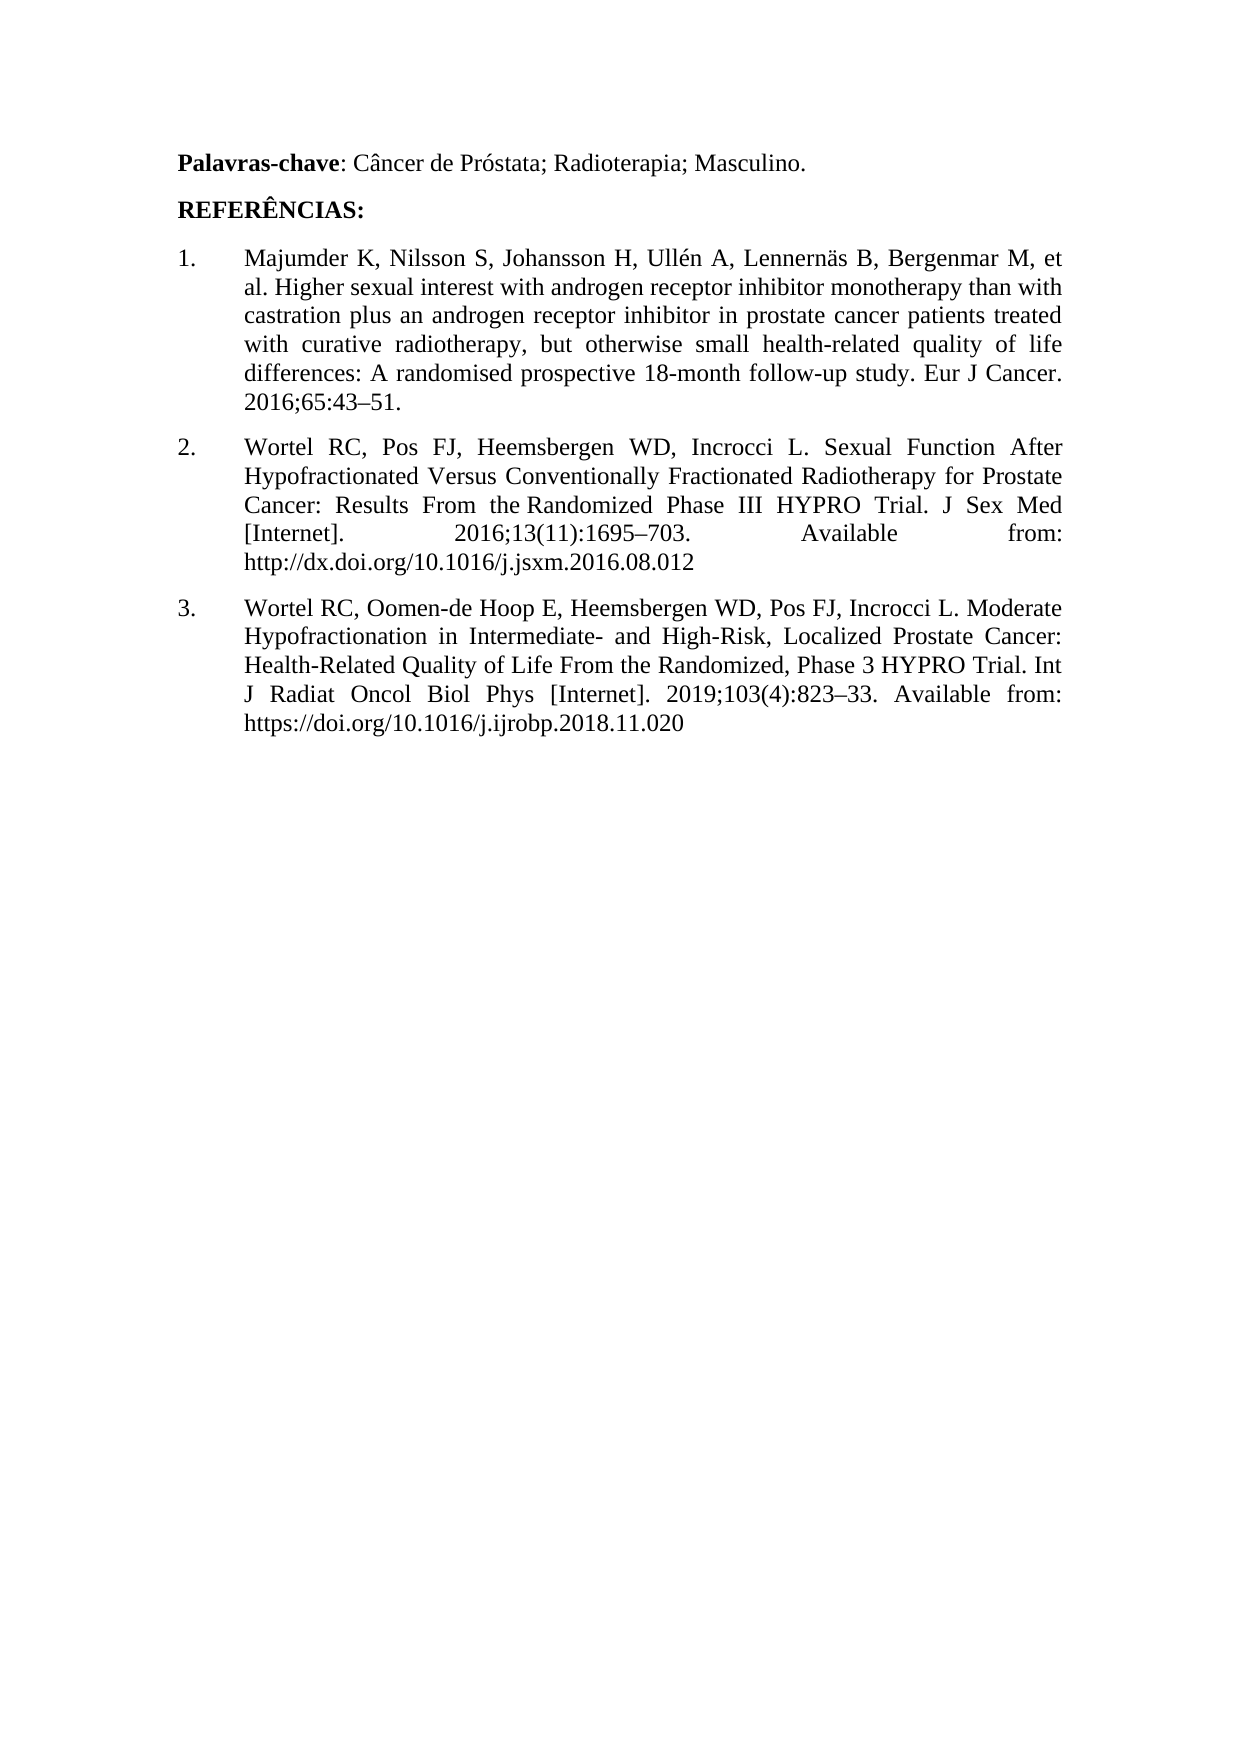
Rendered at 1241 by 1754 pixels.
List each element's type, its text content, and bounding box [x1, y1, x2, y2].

text 3. Wortel RC, Oomen-de Hoop E, Heemsbergen WD, Pos FJ, Incrocci L. Moderate Hypofractionation in Intermediate- and High-Risk, Localized Prostate Cancer: Health-Related Quality of Life From the Randomized, Phase 3 HYPRO Trial. Int J Radiat Oncol Biol Phys [Internet]. 2019;103(4):823–33. Available from: https://doi.org/10.1016/j.ijrobp.2018.11.020 [177, 593, 1063, 736]
text Palavras-chave: Câncer de Próstata; Radioterapia; Masculino. [177, 148, 1063, 176]
text REFERÊNCIAS: [177, 195, 1063, 224]
text 1. Majumder K, Nilsson S, Johansson H, Ullén A, Lennernäs B, Bergenmar M, et al. Higher sexual interest with androgen receptor inhibitor monotherapy than with castration plus an androgen receptor inhibitor in prostate cancer patients treated with curative radiotherapy, but otherwise small health-related quality of life differences: A randomised prospective 18-month follow-up study. Eur J Cancer. 2016;65:43–51. [177, 243, 1063, 416]
text 2. Wortel RC, Pos FJ, Heemsbergen WD, Incrocci L. Sexual Function After Hypofractionated Versus Conventionally Fractionated Radiotherapy for Prostate Cancer: Results From the Randomized Phase III HYPRO Trial. J Sex Med [Internet]. 2016;13(11):1695–703. Available from: http://dx.doi.org/10.1016/j.jsxm.2016.08.012 [177, 432, 1063, 576]
